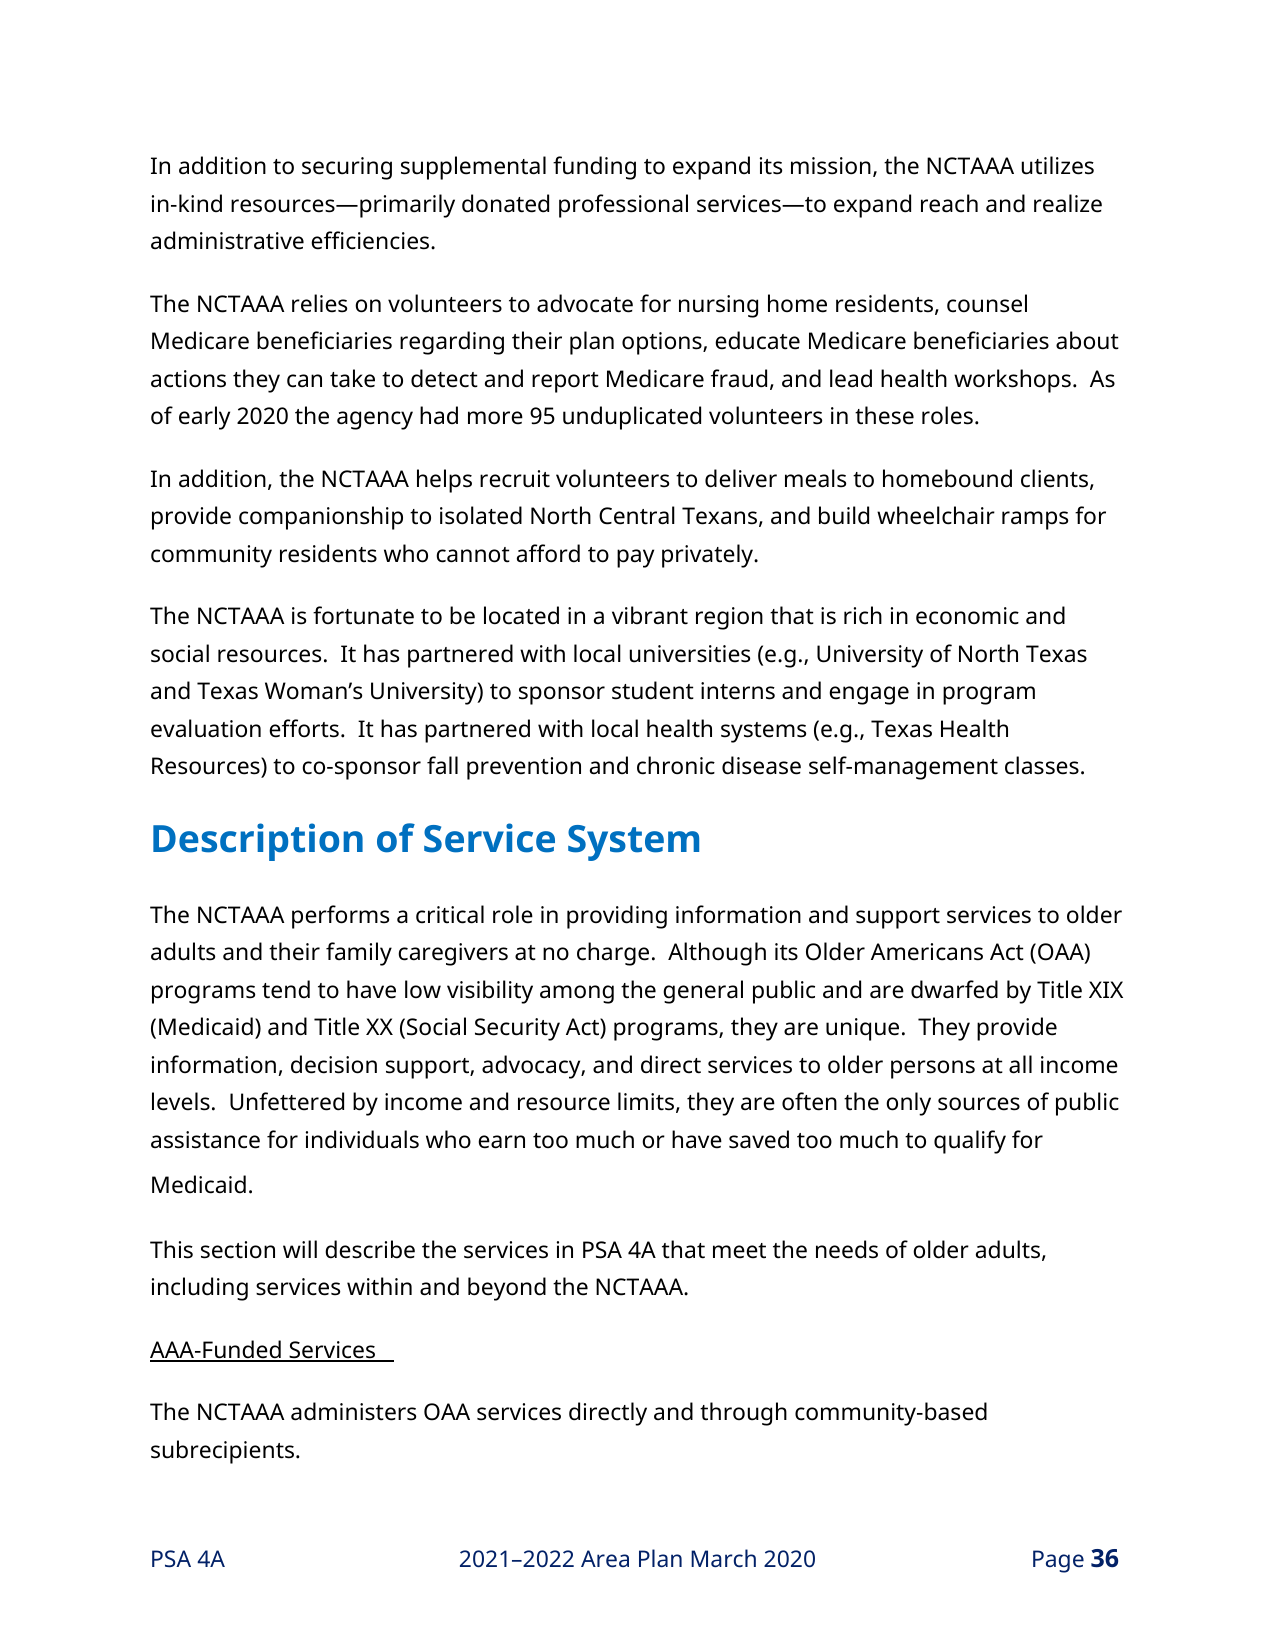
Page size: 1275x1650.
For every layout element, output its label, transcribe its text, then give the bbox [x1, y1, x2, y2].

text In addition to securing supplemental funding to expand its mission, the NCTAAA utilizes in-kind resources—primarily donated professional services—to expand reach and realize administrative efficiencies. [150, 150, 1125, 256]
text The NCTAAA relies on volunteers to advocate for nursing home residents, counsel Medicare beneficiaries regarding their plan options, educate Medicare beneficiaries about actions they can take to detect and report Medicare fraud, and lead health workshops. As of early 2020 the agency had more 95 unduplicated volunteers in these roles. [150, 287, 1125, 431]
text The NCTAAA is fortunate to be located in a vibrant region that is rich in economic and social resources. It has partnered with local universities (e.g., University of North Texas and Texas Woman’s University) to sponsor student interns and engage in program evaluation efforts. It has partnered with local health systems (e.g., Texas Health Resources) to co-sponsor fall prevention and chronic disease self-management classes. [150, 600, 1125, 781]
text The NCTAAA administers OAA services directly and through community-based subrecipients. [150, 1396, 1125, 1465]
text The NCTAAA performs a critical role in providing information and support services to older adults and their family caregivers at no charge. Although its Older Americans Act (OAA) programs tend to have low visibility among the general public and are dwarfed by Title XIX (Medicaid) and Title XX (Social Security Act) programs, they are unique. They provide information, decision support, advocacy, and direct services to older persons at all income levels. Unfettered by income and resource limits, they are often the only sources of public assistance for individuals who earn too much or have saved too much to qualify for Medicaid. [150, 899, 1125, 1201]
subtitle Description of Service System [150, 812, 1125, 863]
text In addition, the NCTAAA helps recruit volunteers to deliver meals to homebound clients, provide companionship to isolated North Central Texans, and build wheelchair ramps for community residents who cannot afford to pay privately. [150, 462, 1125, 569]
text This section will describe the services in PSA 4A that meet the needs of older adults, including services within and beyond the NCTAAA. [150, 1233, 1125, 1302]
text AAA-Funded Services [150, 1333, 1125, 1365]
